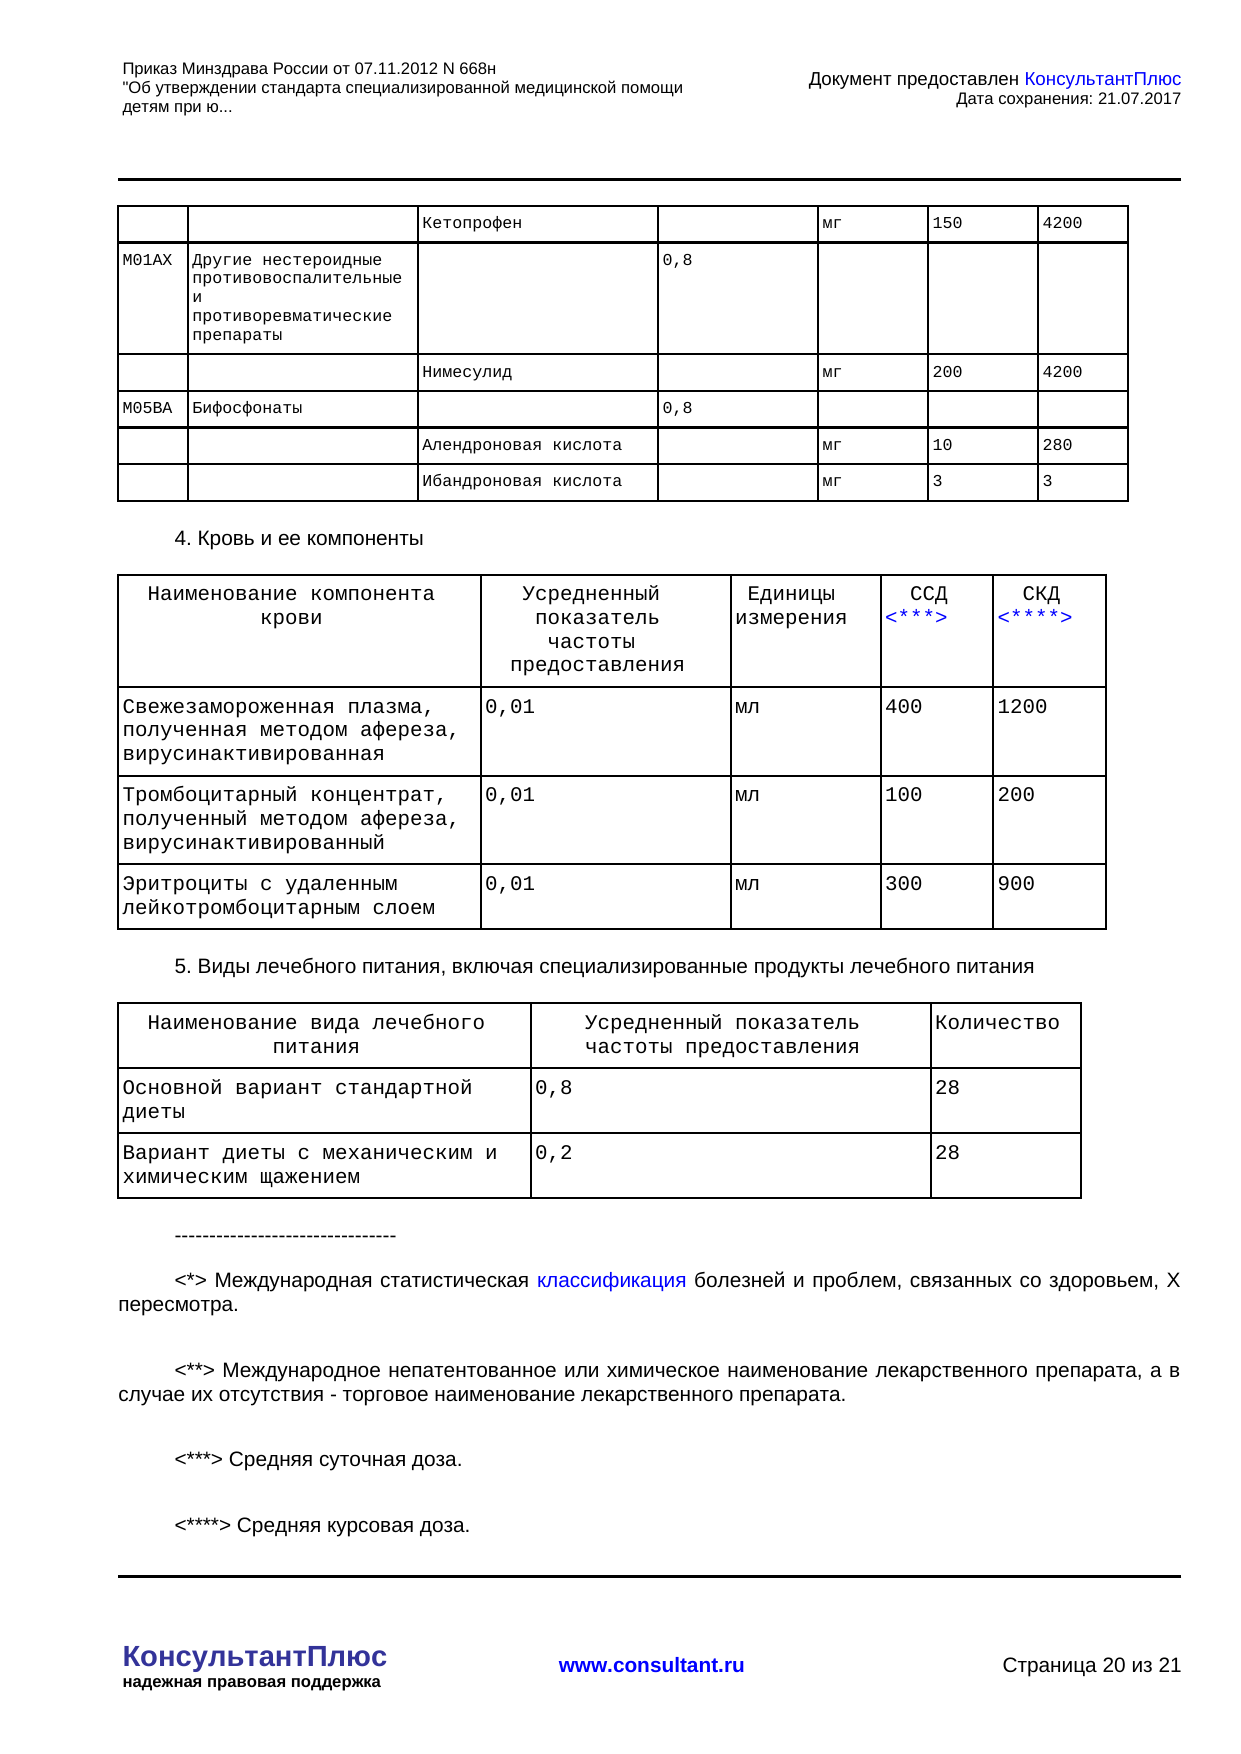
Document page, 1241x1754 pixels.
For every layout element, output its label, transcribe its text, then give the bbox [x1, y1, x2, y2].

table_header Усредненный показатель частоты предоставления [532, 1004, 930, 1067]
table_cell [119, 355, 187, 390]
table_header Наименование компонента крови [119, 576, 480, 686]
table_cell 0,8 [659, 392, 817, 426]
table_cell 10 [929, 429, 1037, 463]
text -------------------------------- [118, 1223, 1181, 1247]
table_cell мл [732, 865, 880, 928]
table_cell 400 [882, 688, 992, 774]
table_cell Вариант диеты с механическим и химическим щажением [119, 1134, 530, 1197]
table_cell Нимесулид [419, 355, 657, 390]
table_cell Другие нестероидные противовоспалительные и противоревматические препараты [189, 244, 417, 353]
text <*> Международная статистическая классификация болезней и проблем, связанных со здоровьем, X пересмотра. [118, 1268, 1181, 1316]
table_cell [119, 429, 187, 463]
table_header СКД <****> [994, 576, 1105, 686]
table_cell Алендроновая кислота [419, 429, 657, 463]
table_cell [659, 207, 817, 241]
text 4. Кровь и ее компоненты [118, 526, 1181, 549]
table_cell 300 [882, 865, 992, 928]
table_cell [819, 244, 927, 353]
table_cell 3 [929, 465, 1037, 499]
table_cell [189, 465, 417, 499]
text 5. Виды лечебного питания, включая специализированные продукты лечебного питания [118, 954, 1181, 978]
table_cell Свежезамороженная плазма, полученная методом афереза, вирусинактивированная [119, 688, 480, 774]
table_cell Тромбоцитарный концентрат, полученный методом афереза, вирусинактивированный [119, 777, 480, 863]
table_cell [419, 244, 657, 353]
table_cell [189, 429, 417, 463]
table_cell Эритроциты с удаленным лейкотромбоцитарным слоем [119, 865, 480, 928]
table_cell [189, 207, 417, 241]
table_cell [419, 392, 657, 426]
table_cell [659, 429, 817, 463]
table_cell 100 [882, 777, 992, 863]
table_cell [929, 244, 1037, 353]
table_cell 3 [1039, 465, 1127, 499]
table_cell 280 [1039, 429, 1127, 463]
table_cell мг [819, 355, 927, 390]
table_cell [929, 392, 1037, 426]
table_cell 200 [929, 355, 1037, 390]
table_cell 0,01 [482, 865, 730, 928]
table_header Усредненный показатель частоты предоставления [482, 576, 730, 686]
table_cell Бифосфонаты [189, 392, 417, 426]
table_cell [1039, 244, 1127, 353]
table_cell 0,01 [482, 688, 730, 774]
table_cell мл [732, 777, 880, 863]
table_cell мг [819, 429, 927, 463]
table_header Единицы измерения [732, 576, 880, 686]
table_cell 4200 [1039, 355, 1127, 390]
text <***> Средняя суточная доза. [118, 1447, 1181, 1471]
table_cell [119, 465, 187, 499]
table_cell 0,01 [482, 777, 730, 863]
table_cell Основной вариант стандартной диеты [119, 1069, 530, 1132]
table_cell 0,8 [532, 1069, 930, 1132]
table_cell Ибандроновая кислота [419, 465, 657, 499]
text <**> Международное непатентованное или химическое наименование лекарственного препарата, а в случае их отсутствия - торговое наименование лекарственного препарата. [118, 1357, 1181, 1405]
table_cell [659, 355, 817, 390]
table_cell 28 [932, 1134, 1080, 1197]
table_cell 200 [994, 777, 1105, 863]
table_cell [119, 207, 187, 241]
table_cell мл [732, 688, 880, 774]
table_cell 28 [932, 1069, 1080, 1132]
table_cell [1039, 392, 1127, 426]
table_cell мг [819, 465, 927, 499]
table_cell [819, 392, 927, 426]
table_cell 900 [994, 865, 1105, 928]
table_cell мг [819, 207, 927, 241]
table_header ССД <***> [882, 576, 992, 686]
table_cell Кетопрофен [419, 207, 657, 241]
table_header Наименование вида лечебного питания [119, 1004, 530, 1067]
table_cell [659, 465, 817, 499]
table_cell 0,2 [532, 1134, 930, 1197]
table_cell 1200 [994, 688, 1105, 774]
table_cell 0,8 [659, 244, 817, 353]
table_header Количество [932, 1004, 1080, 1067]
table_cell M05BA [119, 392, 187, 426]
table_cell [189, 355, 417, 390]
text <****> Средняя курсовая доза. [118, 1513, 1181, 1537]
table_cell M01AX [119, 244, 187, 353]
table_cell 4200 [1039, 207, 1127, 241]
table_cell 150 [929, 207, 1037, 241]
